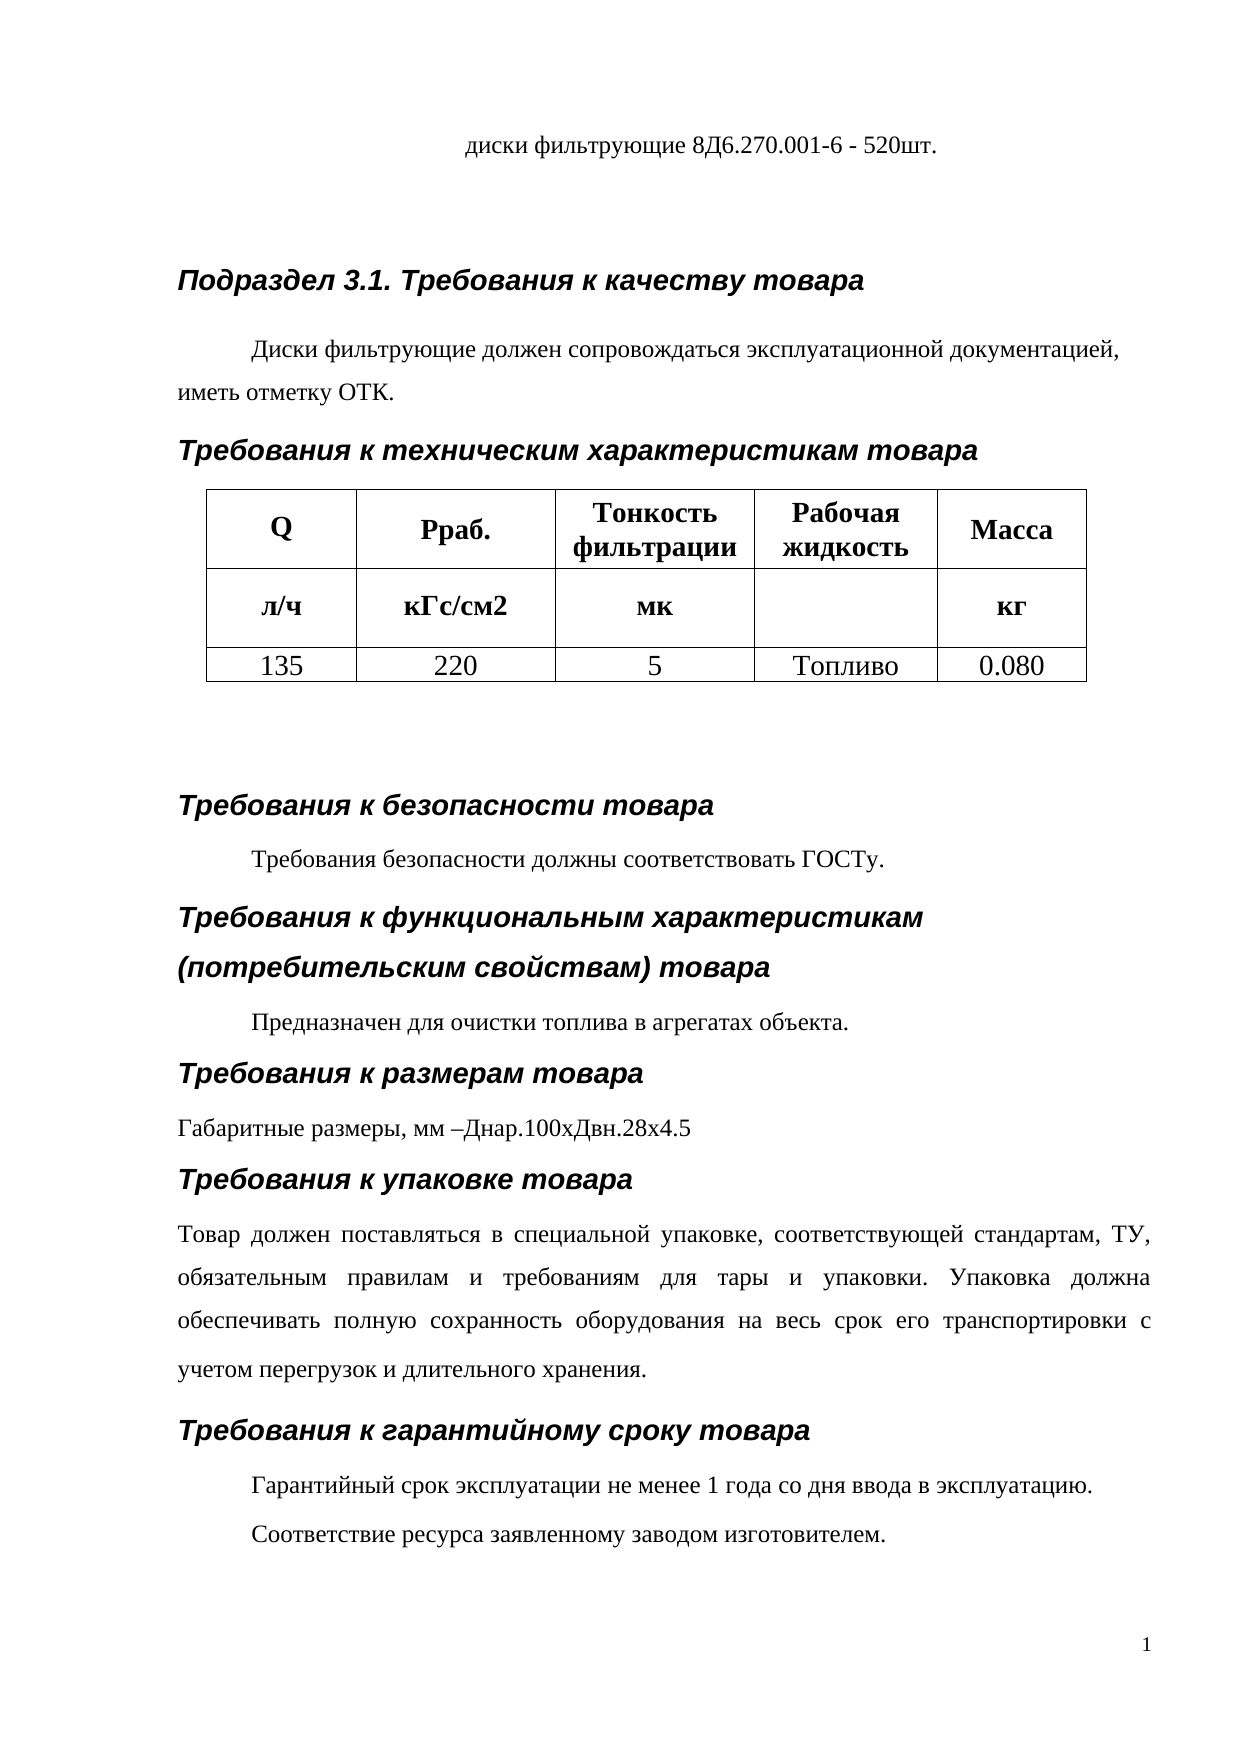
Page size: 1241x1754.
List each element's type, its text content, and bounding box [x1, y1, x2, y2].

text Гарантийный срок эксплуатации не менее 1 года со дня ввода в эксплуатацию. [177, 1470, 1152, 1499]
table_cell мк [556, 569, 754, 647]
table_cell 5 [556, 648, 754, 681]
table_header Рраб. [357, 490, 555, 568]
table_cell кГс/см2 [357, 569, 555, 647]
table_cell 0.080 [938, 648, 1086, 681]
text Предназначен для очистки топлива в агрегатах объекта. [177, 1007, 1152, 1036]
text диски фильтрующие 8Д6.270.001-6 - 520шт. [177, 131, 1152, 159]
text Требования безопасности должны соответствовать ГОСТу. [177, 844, 1152, 873]
table_cell 220 [357, 648, 555, 681]
table_header Рабочая жидкость [755, 490, 937, 568]
text Требования к размерам товара [177, 1056, 1152, 1090]
table_cell [755, 569, 937, 647]
text Требования к безопасности товара [177, 788, 1152, 821]
text Габаритные размеры, мм –Днар.100хДвн.28х4.5 [177, 1113, 1152, 1142]
text Товар должен поставляться в специальной упаковке, соответствующей стандартам, ТУ, обязательным правилам и требованиям для тары и упаковки. Упаковка должна обеспечивать полную сохранность оборудования на весь срок его транспортировки с учетом перегрузок и длительного хранения. [177, 1219, 1152, 1384]
text Подраздел 3.1. Требования к качеству товара [177, 263, 1152, 296]
text Требования к гарантийному сроку товара [177, 1413, 1152, 1447]
table_cell 135 [207, 648, 356, 681]
text Диски фильтрующие должен сопровождаться эксплуатационной документацией, иметь отметку ОТК. [177, 334, 1152, 406]
text Соответствие ресурса заявленному заводом изготовителем. [177, 1519, 1152, 1548]
table_cell Топливо [755, 648, 937, 681]
table_cell л/ч [207, 569, 356, 647]
table_header Масса [938, 490, 1086, 568]
table_cell кг [938, 569, 1086, 647]
text Требования к техническим характеристикам товара [177, 432, 1152, 466]
table_header Тонкость фильтрации [556, 490, 754, 568]
text Требования к функциональным характеристикам (потребительским свойствам) товара [177, 900, 1152, 984]
text Требования к упаковке товара [177, 1162, 1152, 1196]
table_header Q [207, 490, 356, 568]
